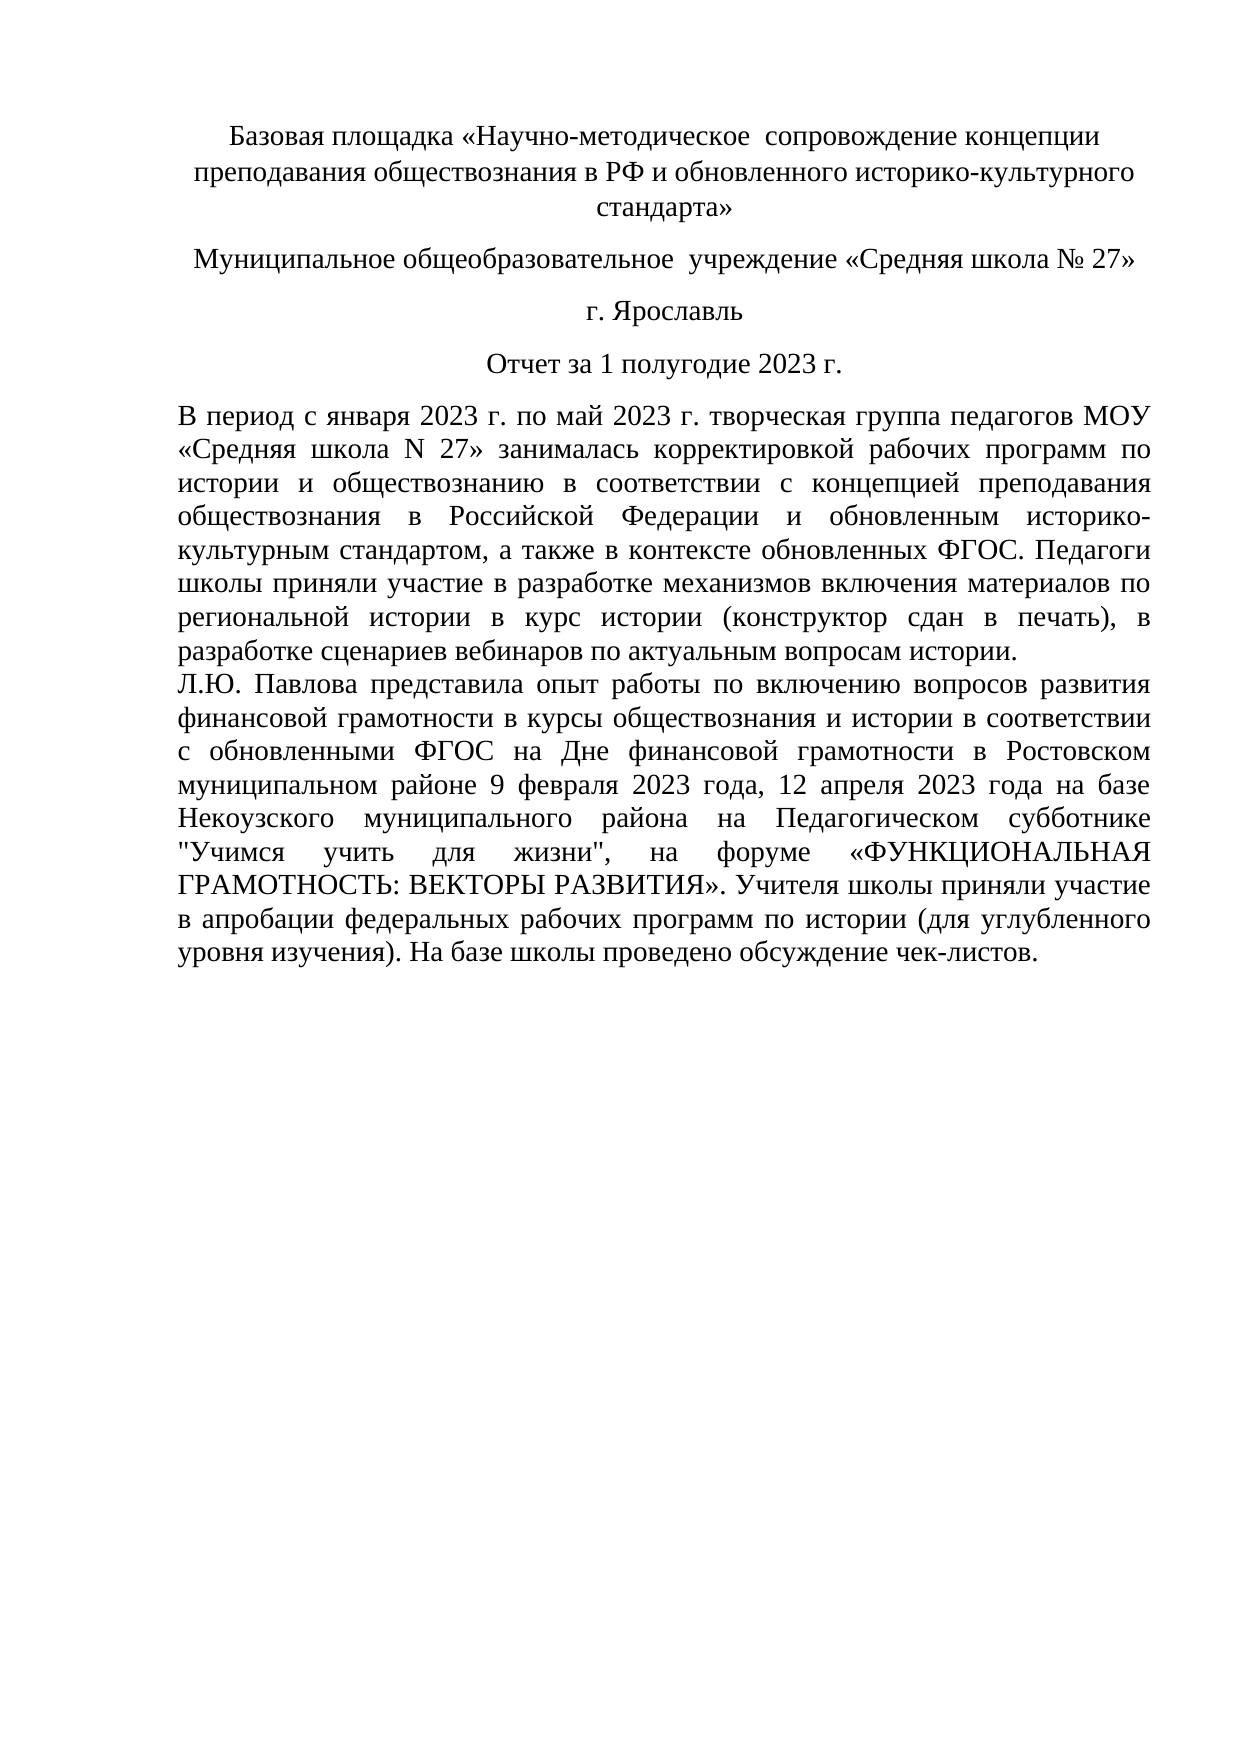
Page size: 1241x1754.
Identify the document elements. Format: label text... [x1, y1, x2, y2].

text Базовая площадка «Научно-методическое сопровождение концепции преподавания обществознания в РФ и обновленного историко-культурного стандарта» [177, 118, 1152, 223]
text г. Ярославль [177, 293, 1152, 327]
text Отчет за 1 полугодие 2023 г. [177, 346, 1152, 379]
text Л.Ю. Павлова представила опыт работы по включению вопросов развития финансовой грамотности в курсы обществознания и истории в соответствии с обновленными ФГОС на Дне финансовой грамотности в Ростовском муниципальном районе 9 февраля 2023 года, 12 апреля 2023 года на базе Некоузского муниципального района на Педагогическом субботнике "Учимся учить для жизни", на форуме «ФУНКЦИОНАЛЬНАЯ ГРАМОТНОСТЬ: ВЕКТОРЫ РАЗВИТИЯ». Учителя школы приняли участие в апробации федеральных рабочих программ по истории (для углубленного уровня изучения). На базе школы проведено обсуждение чек-листов. [177, 666, 1152, 968]
text Муниципальное общеобразовательное учреждение «Средняя школа № 27» [177, 241, 1152, 275]
text В период с января 2023 г. по май 2023 г. творческая группа педагогов МОУ «Средняя школа N 27» занималась корректировкой рабочих программ по истории и обществознанию в соответствии с концепцией преподавания обществознания в Российской Федерации и обновленным историко-культурным стандартом, а также в контексте обновленных ФГОС. Педагоги школы приняли участие в разработке механизмов включения материалов по региональной истории в курс истории (конструктор сдан в печать), в разработке сценариев вебинаров по актуальным вопросам истории. [177, 398, 1152, 666]
